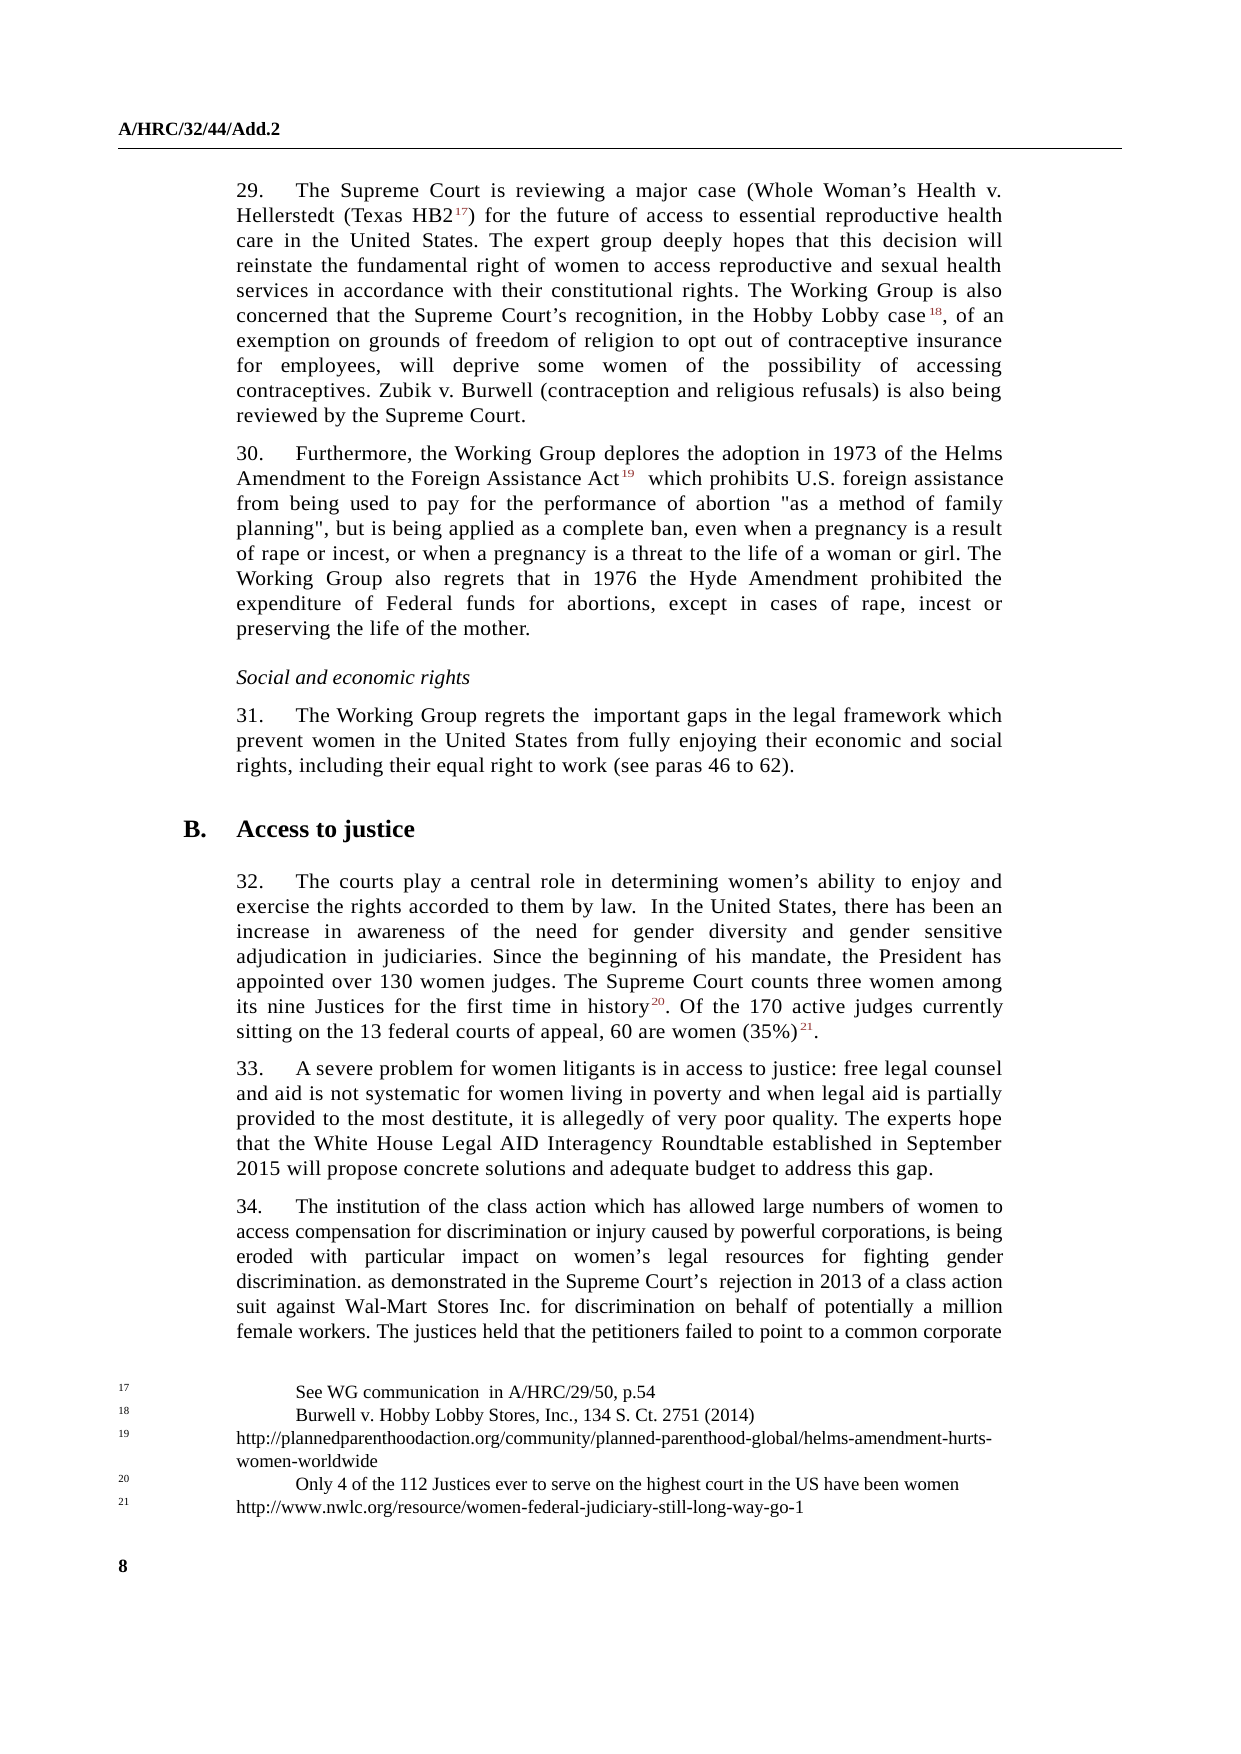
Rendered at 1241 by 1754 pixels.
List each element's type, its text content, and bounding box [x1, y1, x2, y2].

text 29. The Supreme Court is reviewing a major case (Whole Woman’s Health v. Hellerstedt (Texas HB2) for the future of access to essential reproductive health care in the United States. The expert group deeply hopes that this decision will reinstate the fundamental right of women to access reproductive and sexual health services in accordance with their constitutional rights. The Working Group is also concerned that the Supreme Court’s recognition, in the Hobby Lobby case, of an exemption on grounds of freedom of religion to opt out of contraceptive insurance for employees, will deprive some women of the possibility of accessing contraceptives. Zubik v. Burwell (contraception and religious refusals) is also being reviewed by the Supreme Court. [236, 177, 1004, 427]
text Social and economic rights [118, 665, 1004, 690]
text 33. A severe problem for women litigants is in access to justice: free legal counsel and aid is not systematic for women living in poverty and when legal aid is partially provided to the most destitute, it is allegedly of very poor quality. The experts hope that the White House Legal AID Interagency Roundtable established in September 2015 will propose concrete solutions and adequate budget to address this gap. [236, 1055, 1004, 1180]
text 30. Furthermore, the Working Group deplores the adoption in 1973 of the Helms Amendment to the Foreign Assistance Act which prohibits U.S. foreign assistance from being used to pay for the performance of abortion "as a method of family planning", but is being applied as a complete ban, even when a pregnancy is a result of rape or incest, or when a pregnancy is a threat to the life of a woman or girl. The Working Group also regrets that in 1976 the Hyde Amendment prohibited the expenditure of Federal funds for abortions, except in cases of rape, incest or preserving the life of the mother. [236, 440, 1004, 640]
text 32. The courts play a central role in determining women’s ability to enjoy and exercise the rights accorded to them by law. In the United States, there has been an increase in awareness of the need for gender diversity and gender sensitive adjudication in judiciaries. Since the beginning of his mandate, the President has appointed over 130 women judges. The Supreme Court counts three women among its nine Justices for the first time in history. Of the 170 active judges currently sitting on the 13 federal courts of appeal, 60 are women (35%). [236, 868, 1004, 1043]
text 31. The Working Group regrets the important gaps in the legal framework which prevent women in the United States from fully enjoying their economic and social rights, including their equal right to work (see paras 46 to 62). [236, 702, 1004, 777]
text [236, 1193, 1004, 1343]
text B. Access to justice [118, 815, 1004, 843]
